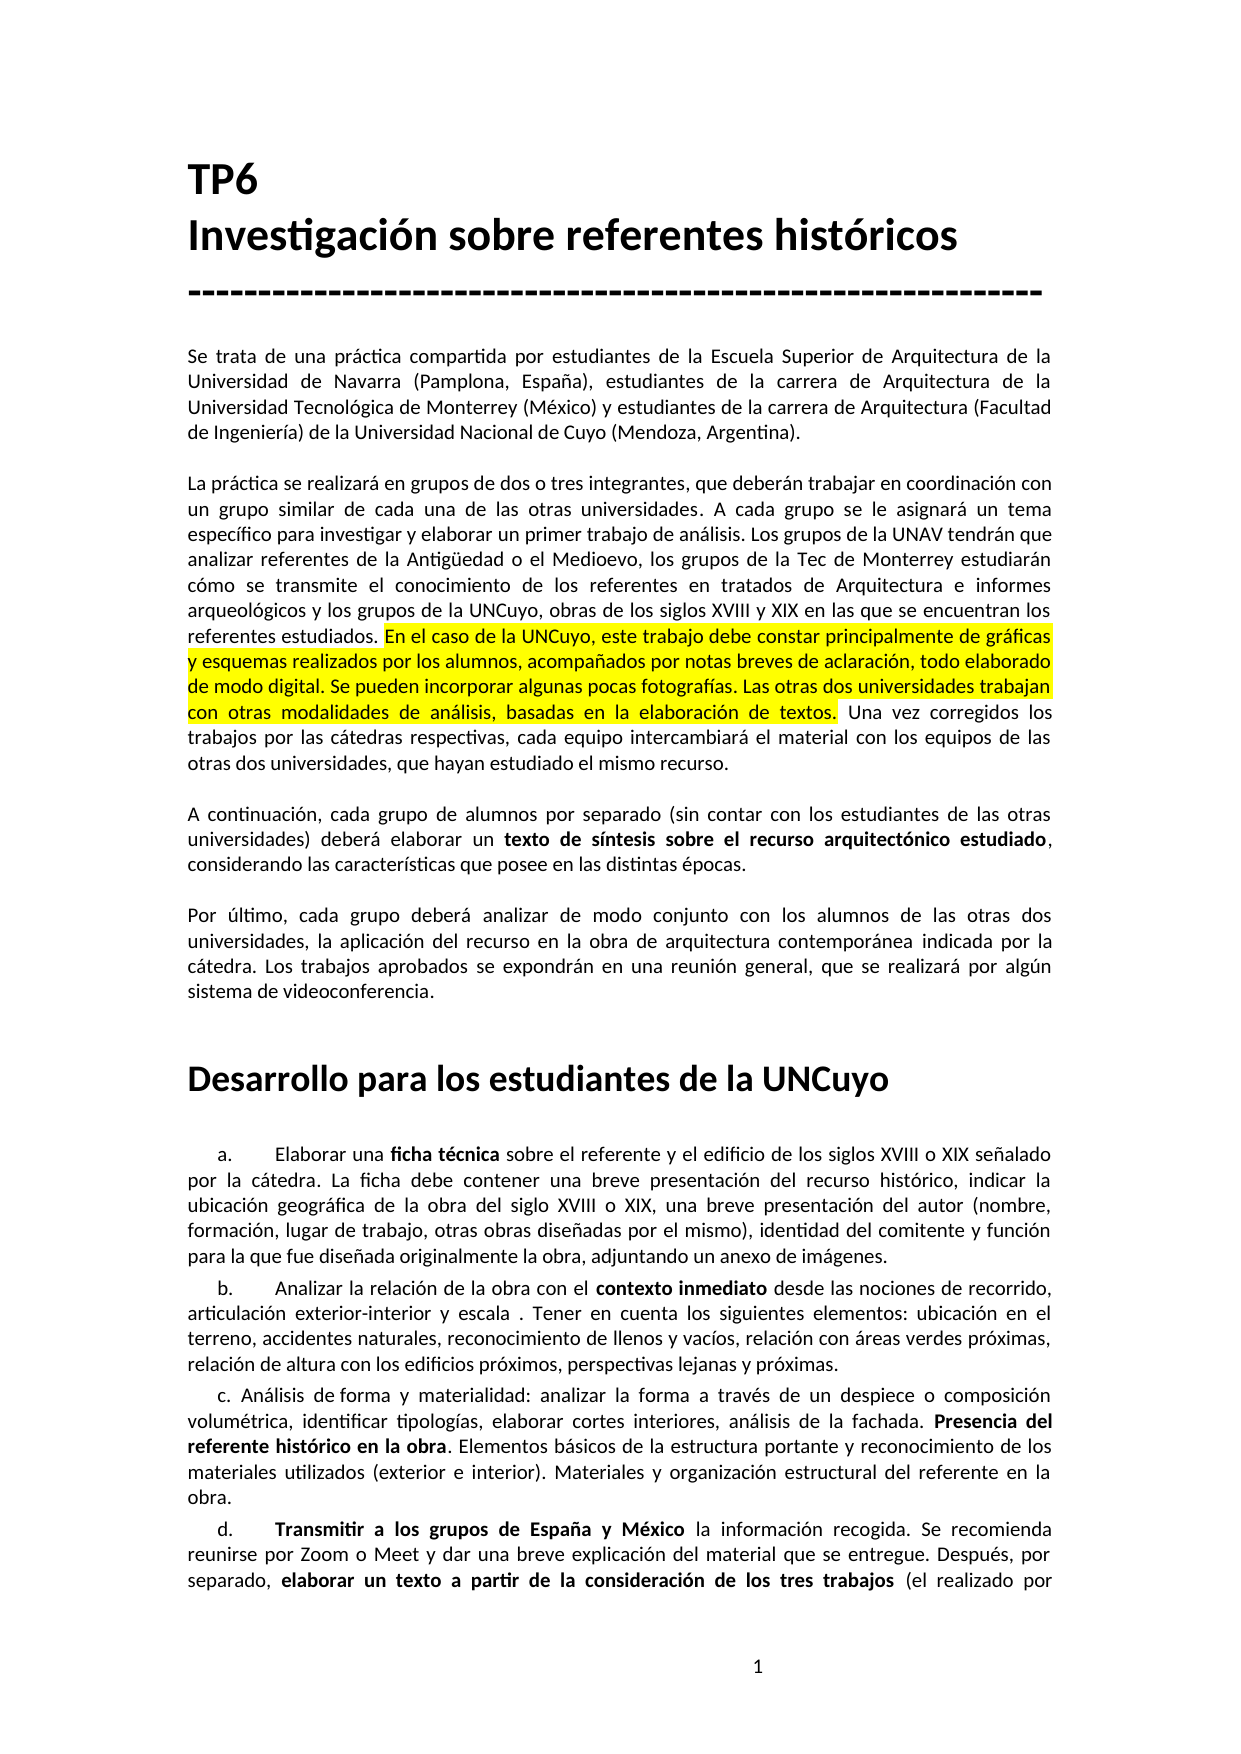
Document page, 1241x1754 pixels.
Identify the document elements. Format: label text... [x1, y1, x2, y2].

text Por último, cada grupo deberá analizar de modo conjunto con los alumnos de las otras dos universidades, la aplicación del recurso en la obra de arquitectura contemporánea indicada por la cátedra. Los trabajos aprobados se expondrán en una reunión general, que se realizará por algún sistema de videoconferencia. [187, 902, 1053, 1004]
list Analizar la relación de la obra con el contexto inmediato desde las nociones de recorrido, articulación exterior-interior y escala . Tener en cuenta los siguientes elementos: ubicación en el terreno, accidentes naturales, reconocimiento de llenos y vacíos, relación con áreas verdes próximas, relación de altura con los edificios próximos, perspectivas lejanas y próximas. [187, 1275, 1053, 1376]
list Análisis de forma y materialidad: analizar la forma a través de un despiece o composición volumétrica, identificar tipologías, elaborar cortes interiores, análisis de la fachada. Presencia del referente histórico en la obra. Elementos básicos de la estructura portante y reconocimiento de los materiales utilizados (exterior e interior). Materiales y organización estructural del referente en la obra. [187, 1383, 1053, 1510]
text La práctica se realizará en grupos de dos o tres integrantes, que deberán trabajar en coordinación con un grupo similar de cada una de las otras universidades. A cada grupo se le asignará un tema específico para investigar y elaborar un primer trabajo de análisis. Los grupos de la UNAV tendrán que analizar referentes de la Antigüedad o el Medioevo, los grupos de la Tec de Monterrey estudiarán cómo se transmite el conocimiento de los referentes en tratados de Arquitectura e informes arqueológicos y los grupos de la UNCuyo, obras de los siglos XVIII y XIX en las que se encuentran los referentes estudiados. En el caso de la UNCuyo, este trabajo debe constar principalmente de gráficas y esquemas realizados por los alumnos, acompañados por notas breves de aclaración, todo elaborado de modo digital. Se pueden incorporar algunas pocas fotografías. Las otras dos universidades trabajan con otras modalidades de análisis, basadas en la elaboración de textos. Una vez corregidos los trabajos por las cátedras respectivas, cada equipo intercambiará el material con los equipos de las otras dos universidades, que hayan estudiado el mismo recurso. [187, 659, 1053, 775]
text A continuación, cada grupo de alumnos por separado (sin contar con los estudiantes de las otras universidades) deberá elaborar un texto de síntesis sobre el recurso arquitectónico estudiado, considerando las características que posee en las distintas épocas. [187, 801, 1053, 877]
text ------------------------------------------------------------- [187, 262, 1053, 318]
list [187, 1516, 1053, 1592]
list Elaborar una ficha técnica sobre el referente y el edificio de los siglos XVIII o XIX señalado por la cátedra. La ficha debe contener una breve presentación del recurso histórico, indicar la ubicación geográfica de la obra del siglo XVIII o XIX, una breve presentación del autor (nombre, formación, lugar de trabajo, otras obras diseñadas por el mismo), identidad del comitente y función para la que fue diseñada originalmente la obra, adjuntando un anexo de imágenes. [187, 1141, 1053, 1268]
text Investigación sobre referentes históricos [187, 206, 1053, 262]
text TP6 [187, 150, 1053, 206]
text La práctica se realizará en grupos de dos o tres integrantes, que deberán trabajar en coordinación con un grupo similar de cada una de las otras universidades. A cada grupo se le asignará un tema específico para investigar y elaborar un primer trabajo de análisis. Los grupos de la UNAV tendrán que analizar referentes de la Antigüedad o el Medioevo, los grupos de la Tec de Monterrey estudiarán cómo se transmite el conocimiento de los referentes en tratados de Arquitectura e informes arqueológicos y los grupos de la UNCuyo, obras de los siglos XVIII y XIX en las que se encuentran los referentes estudiados. En el caso de la UNCuyo, este trabajo debe constar principalmente de gráficas y esquemas realizados por los alumnos, acompañados por notas breves de aclaración, todo elaborado de modo digital. Se pueden incorporar algunas pocas fotografías. Las otras dos universidades trabajan con otras modalidades de análisis, basadas en la elaboración de textos. Una vez corregidos los trabajos por las cátedras respectivas, cada equipo intercambiará el material con los equipos de las otras dos universidades, que hayan estudiado el mismo recurso. [187, 470, 1053, 658]
text Se trata de una práctica compartida por estudiantes de la Escuela Superior de Arquitectura de la Universidad de Navarra (Pamplona, España), estudiantes de la carrera de Arquitectura de la Universidad Tecnológica de Monterrey (México) y estudiantes de la carrera de Arquitectura (Facultad de Ingeniería) de la Universidad Nacional de Cuyo (Mendoza, Argentina). [187, 343, 1053, 445]
text Desarrollo para los estudiantes de la UNCuyo [187, 1055, 1053, 1101]
